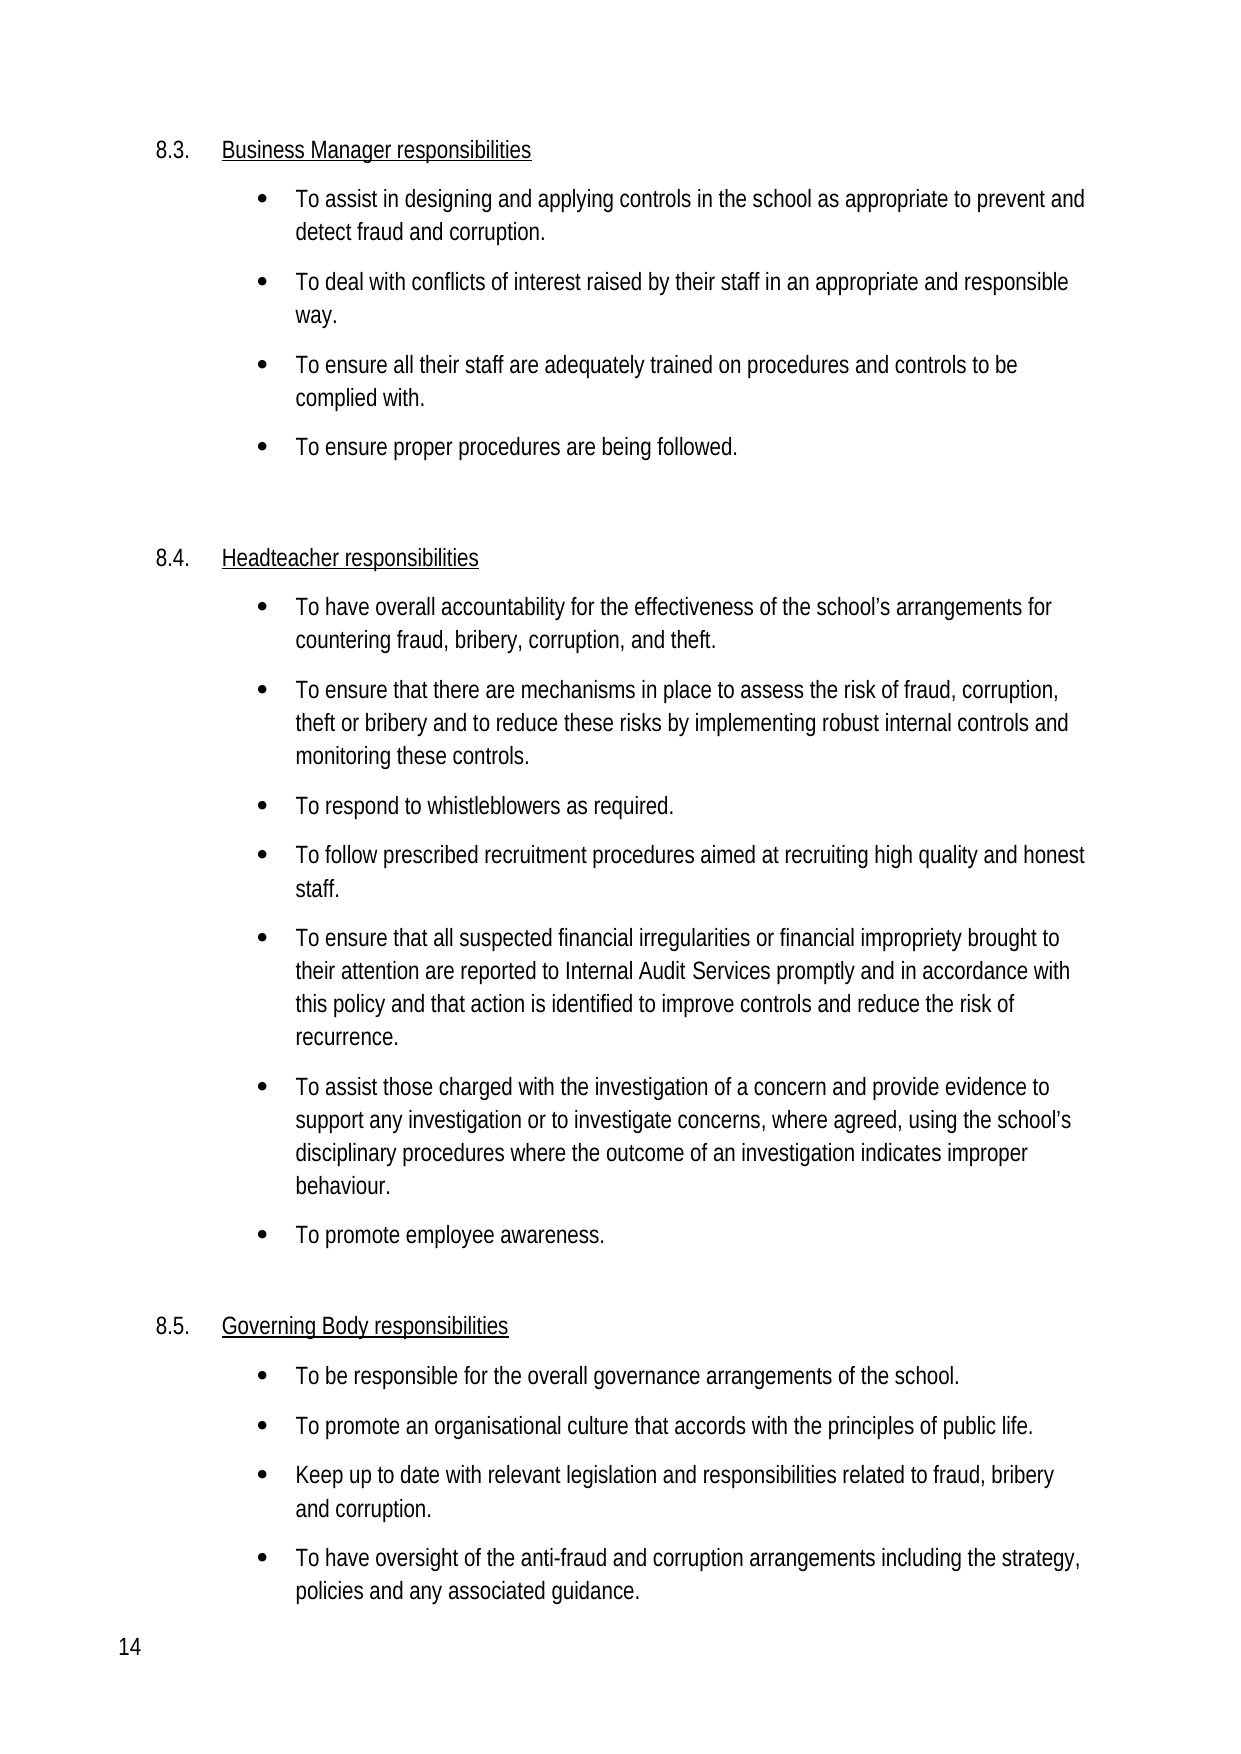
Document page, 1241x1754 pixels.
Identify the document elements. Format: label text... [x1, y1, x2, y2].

list Keep up to date with relevant legislation and responsibilities related to fraud, bribery and corruption. [258, 1461, 1090, 1522]
list To have overall accountability for the effectiveness of the school’s arrangements for countering fraud, bribery, corruption, and theft. [258, 592, 1090, 654]
list To promote employee awareness. [258, 1220, 1090, 1282]
list To assist in designing and applying controls in the school as appropriate to prevent and detect fraud and corruption. [258, 184, 1090, 246]
subtitle Headteacher responsibilities [156, 543, 1090, 571]
list To promote an organisational culture that accords with the principles of public life. [258, 1411, 1090, 1439]
list To assist those charged with the investigation of a concern and provide evidence to support any investigation or to investigate concerns, where agreed, using the school’s disciplinary procedures where the outcome of an investigation indicates improper behaviour. [258, 1072, 1090, 1199]
list To ensure all their staff are adequately trained on procedures and controls to be complied with. [258, 349, 1090, 411]
list To ensure proper procedures are being followed. [258, 432, 1090, 461]
subtitle Governing Body responsibilities [156, 1311, 1090, 1340]
list To deal with conflicts of interest raised by their staff in an appropriate and responsible way. [258, 267, 1090, 329]
list To be responsible for the overall governance arrangements of the school. [258, 1361, 1090, 1390]
list To have oversight of the anti-fraud and corruption arrangements including the strategy, policies and any associated guidance. [258, 1543, 1090, 1605]
subtitle Business Manager responsibilities [156, 134, 1090, 163]
list To ensure that there are mechanisms in place to assess the risk of fraud, corruption, theft or bribery and to reduce these risks by implementing robust internal controls and monitoring these controls. [258, 675, 1090, 770]
list To respond to whistleblowers as required. [258, 791, 1090, 819]
list To follow prescribed recruitment procedures aimed at recruiting high quality and honest staff. [258, 841, 1090, 902]
list To ensure that all suspected financial irregularities or financial impropriety brought to their attention are reported to Internal Audit Services promptly and in accordance with this policy and that action is identified to improve controls and reduce the risk of recurrence. [258, 923, 1090, 1051]
